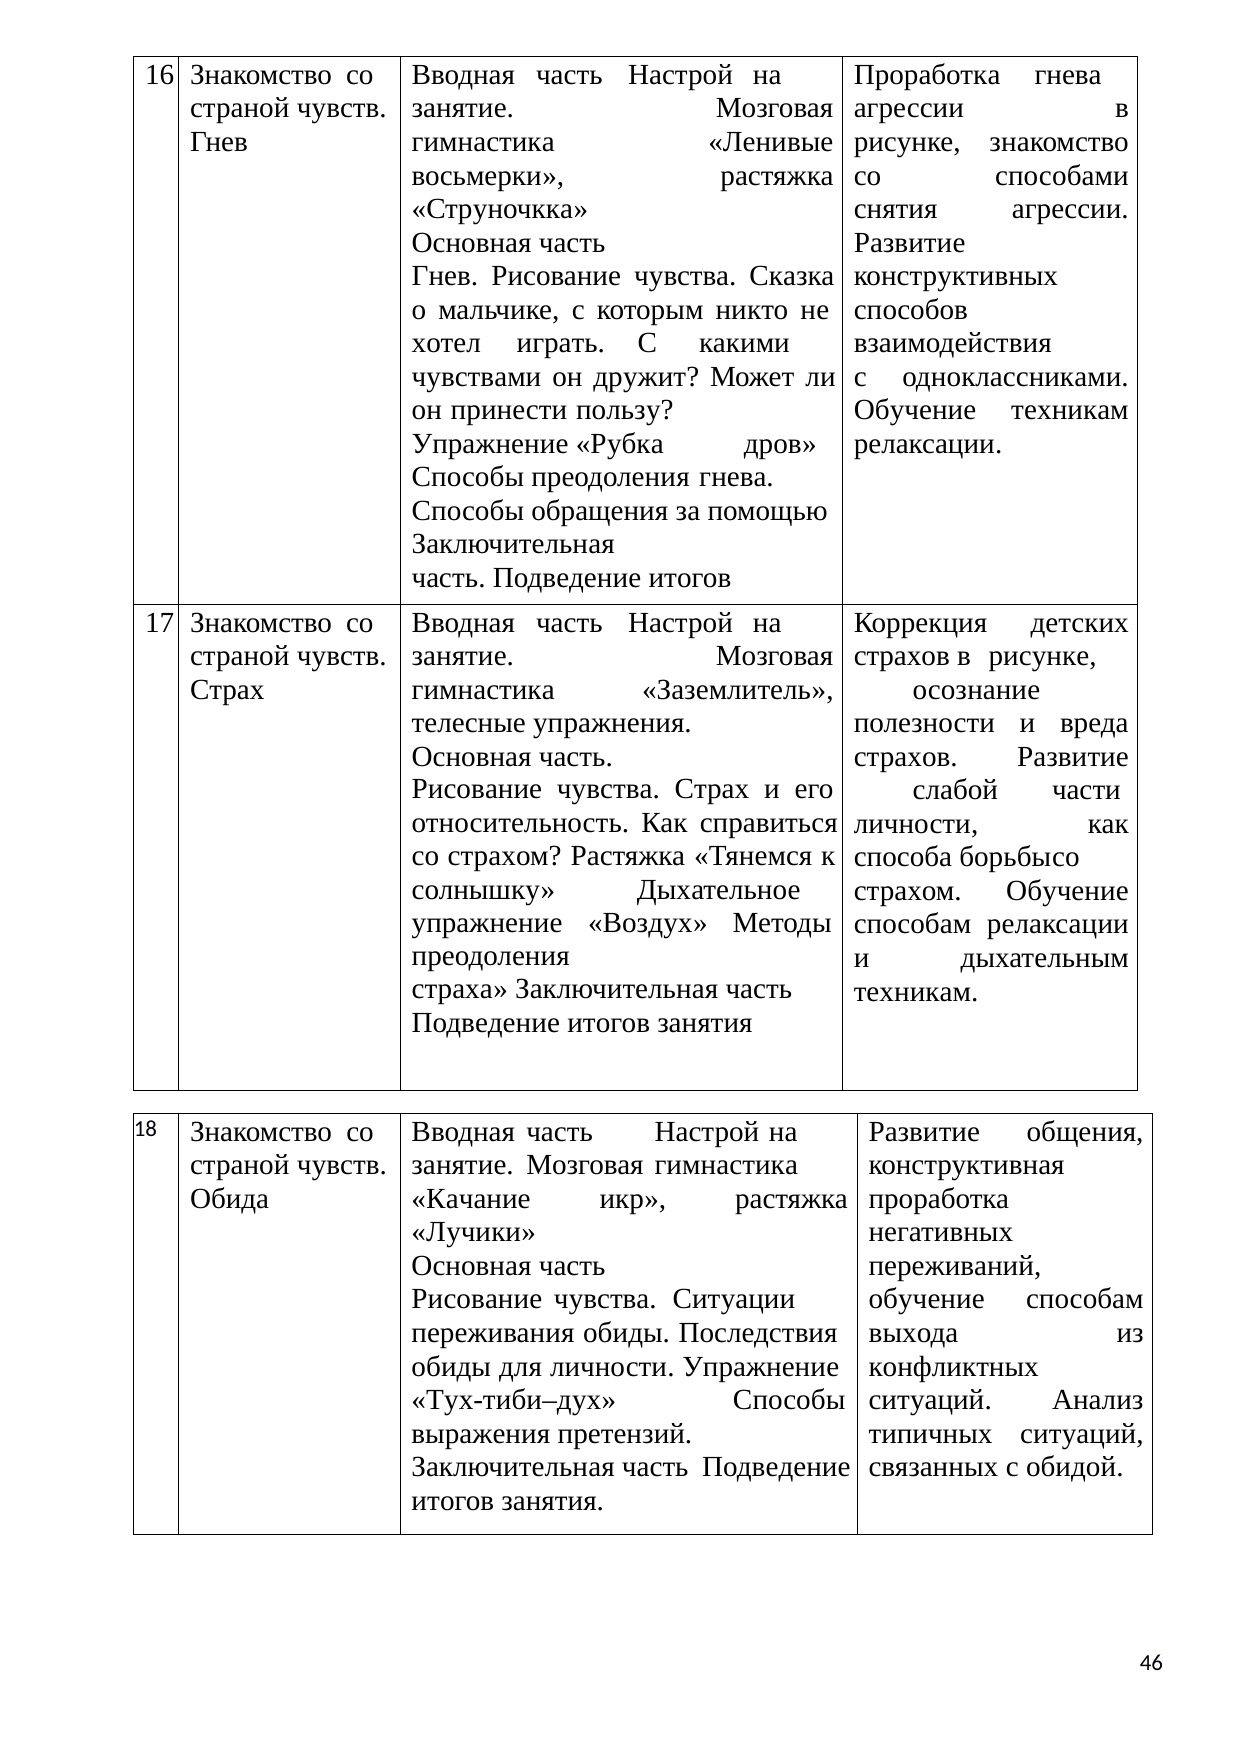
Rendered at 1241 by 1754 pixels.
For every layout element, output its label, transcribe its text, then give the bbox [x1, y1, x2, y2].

table_cell Вводная часть Настрой на занятие. Мозговая гимнастика «Заземлитель», телесные упражнения. Основная часть. Рисование чувства. Страх и его относительность. Как справиться со страхом? Растяжка «Тянемся к солнышку» Дыхательное упражнение «Воздух» Методы преодоления страха» Заключительная часть Подведение итогов занятия [401, 605, 842, 1090]
table_cell Знакомство со страной чувств. Страх [179, 605, 400, 1090]
table_cell 17 [134, 605, 178, 1090]
table_cell Проработка гнева и агрессии в рисунке, знакомство со способами снятия агрессии. Развитие конструктивных способов взаимодействия с одноклассниками. Обучение техникам релаксации. [843, 57, 1137, 604]
table_cell Знакомство со страной чувств. Гнев [179, 57, 400, 604]
table_cell 16 [134, 57, 178, 604]
table_header Вводная часть Настрой на занятие. Мозговая гимнастика «Качание икр», растяжка «Лучики» Основная часть Рисование чувства. Ситуации переживания обиды. Последствия обиды для личности. Упражнение «Тух-тиби–дух» Способы выражения претензий. Заключительная часть Подведение итогов занятия. [401, 1114, 857, 1534]
table_header 18 [134, 1114, 178, 1534]
table_cell Вводная часть Настрой на занятие. Мозговая гимнастика «Ленивые восьмерки», растяжка «Струночкка» Основная часть Гнев. Рисование чувства. Сказка о мальчике, с которым никто не хотел играть. С какими чувствами он дружит? Может ли он принести пользу? Упражнение «Рубка дров» Способы преодоления гнева. Способы обращения за помощью Заключительная часть. Подведение итогов занятия. [401, 57, 842, 604]
table_cell Коррекция детских страхов в рисунке, осознание полезности и вреда страхов. Развитие слабой части личности, как способа борьбы со страхом. Обучение способам релаксации и дыхательным техникам. [843, 605, 1137, 1090]
table_header Развитие общения, конструктивная проработка негативных переживаний, обучение способам выхода из конфликтных ситуаций. Анализ типичных ситуаций, связанных с обидой. [858, 1114, 1152, 1534]
table_header Знакомство со страной чувств. Обида [179, 1114, 400, 1534]
